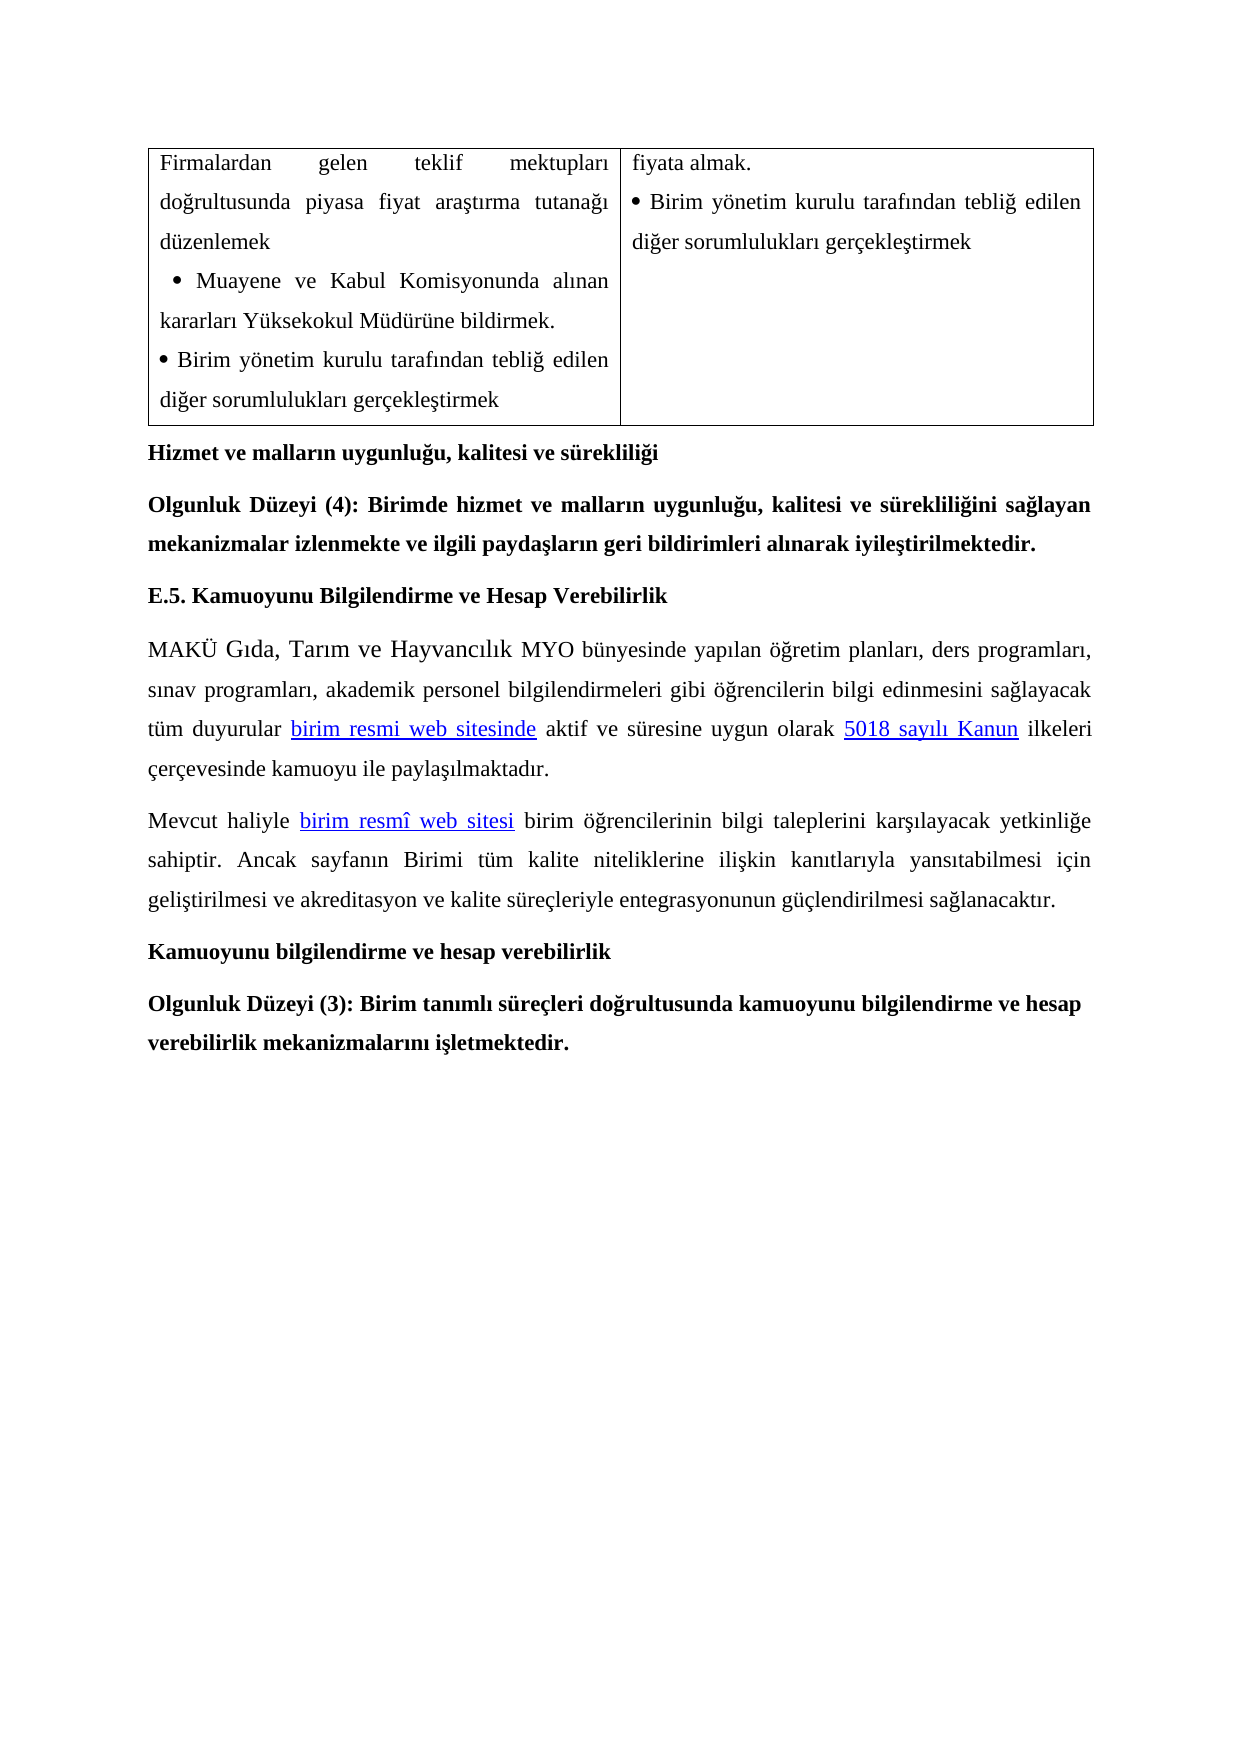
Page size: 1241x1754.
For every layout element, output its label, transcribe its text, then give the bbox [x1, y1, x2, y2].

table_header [149, 149, 620, 425]
text Olgunluk Düzeyi (3): Birim tanımlı süreçleri doğrultusunda kamuoyunu bilgilendirme ve hesap verebilirlik mekanizmalarını işletmektedir. [148, 990, 1092, 1056]
text Kamuoyunu bilgilendirme ve hesap verebilirlik [148, 938, 1092, 964]
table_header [621, 149, 1093, 425]
text MAKÜ Gıda, Tarım ve Hayvancılık MYO bünyesinde yapılan öğretim planları, ders programları, sınav programları, akademik personel bilgilendirmeleri gibi öğrencilerin bilgi edinmesini sağlayacak tüm duyurular birim resmi web sitesinde aktif ve süresine uygun olarak 5018 sayılı Kanun ilkeleri çerçevesinde kamuoyu ile paylaşılmaktadır. [148, 634, 1092, 781]
text Olgunluk Düzeyi (4): Birimde hizmet ve malların uygunluğu, kalitesi ve sürekliliğini sağlayan mekanizmalar izlenmekte ve ilgili paydaşların geri bildirimleri alınarak iyileştirilmektedir. [148, 491, 1092, 556]
text E.5. Kamuoyunu Bilgilendirme ve Hesap Verebilirlik [148, 582, 1092, 608]
text Mevcut haliyle birim resmî web sitesi birim öğrencilerinin bilgi taleplerini karşılayacak yetkinliğe sahiptir. Ancak sayfanın Birimi tüm kalite niteliklerine ilişkin kanıtlarıyla yansıtabilmesi için geliştirilmesi ve akreditasyon ve kalite süreçleriyle entegrasyonunun güçlendirilmesi sağlanacaktır. [148, 807, 1092, 912]
text Hizmet ve malların uygunluğu, kalitesi ve sürekliliği [148, 439, 1092, 465]
